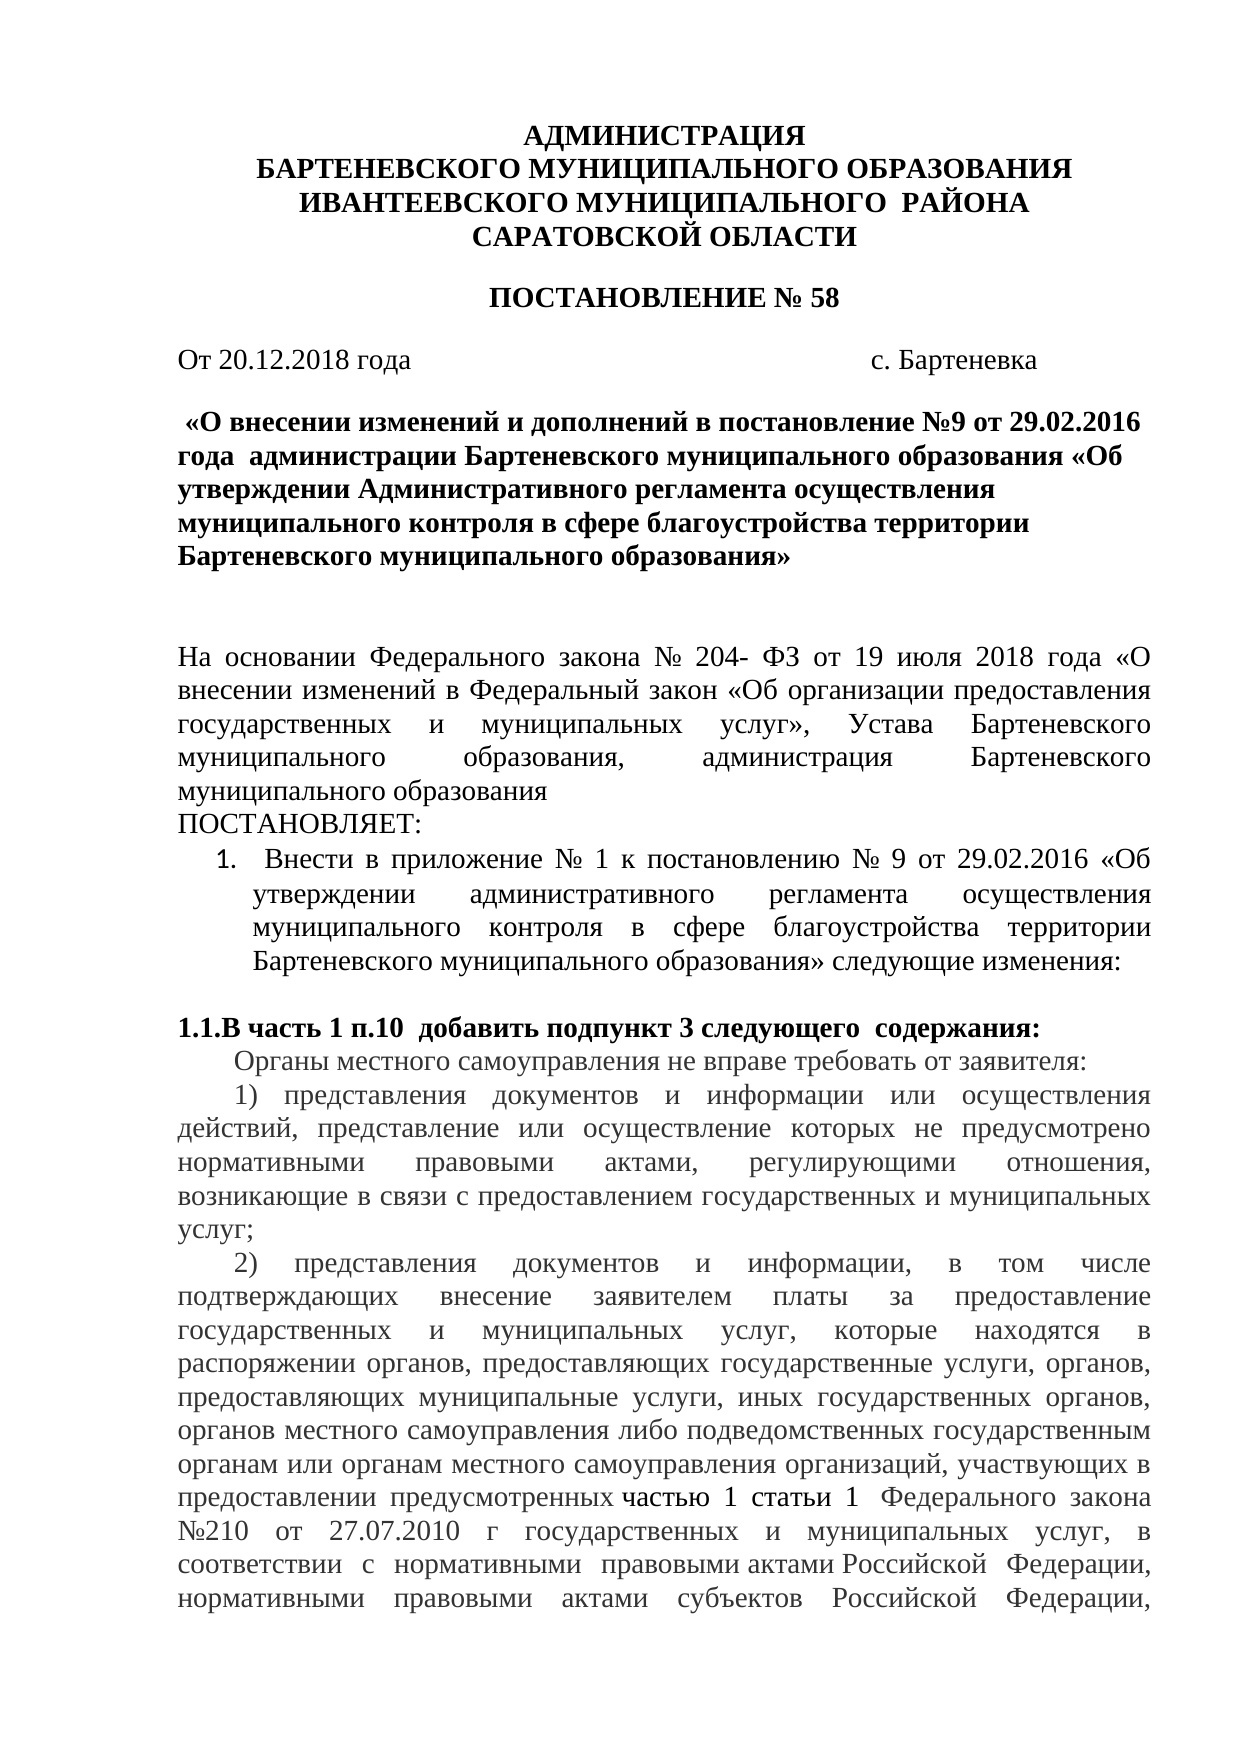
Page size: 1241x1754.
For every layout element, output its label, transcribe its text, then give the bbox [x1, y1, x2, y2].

text САРАТОВСКОЙ ОБЛАСТИ [177, 219, 1152, 252]
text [177, 1245, 1152, 1614]
text 1) представления документов и информации или осуществления действий, представление или осуществление которых не предусмотрено нормативными правовыми актами, регулирующими отношения, возникающие в связи с предоставлением государственных и муниципальных услуг; [177, 1077, 1152, 1245]
text «О внесении изменений и дополнений в постановление №9 от 29.02.2016 года администрации Бартеневского муниципального образования «Об утверждении Административного регламента осуществления муниципального контроля в сфере благоустройства территории Бартеневского муниципального образования» [177, 404, 1152, 572]
text АДМИНИСТРАЦИЯ [177, 118, 1152, 152]
text 1.1.В часть 1 п.10 добавить подпункт 3 следующего содержания: [177, 1010, 1152, 1043]
text На основании Федерального закона № 204- ФЗ от 19 июля 2018 года «О внесении изменений в Федеральный закон «Об организации предоставления государственных и муниципальных услуг», Устава Бартеневского муниципального образования, администрация Бартеневского муниципального образования [177, 639, 1152, 807]
text ПОСТАНОВЛЕНИЕ № 58 [177, 280, 1152, 314]
text От 20.12.2018 года с. Бартеневка [177, 342, 1152, 375]
text ПОСТАНОВЛЯЕТ: [177, 807, 1152, 840]
text Органы местного самоуправления не вправе требовать от заявителя: [177, 1043, 1152, 1077]
list Внести в приложение № 1 к постановлению № 9 от 29.02.2016 «Об утверждении административного регламента осуществления муниципального контроля в сфере благоустройства территории Бартеневского муниципального образования» следующие изменения: [215, 840, 1152, 976]
text БАРТЕНЕВСКОГО МУНИЦИПАЛЬНОГО ОБРАЗОВАНИЯ ИВАНТЕЕВСКОГО МУНИЦИПАЛЬНОГО РАЙОНА [177, 152, 1152, 219]
